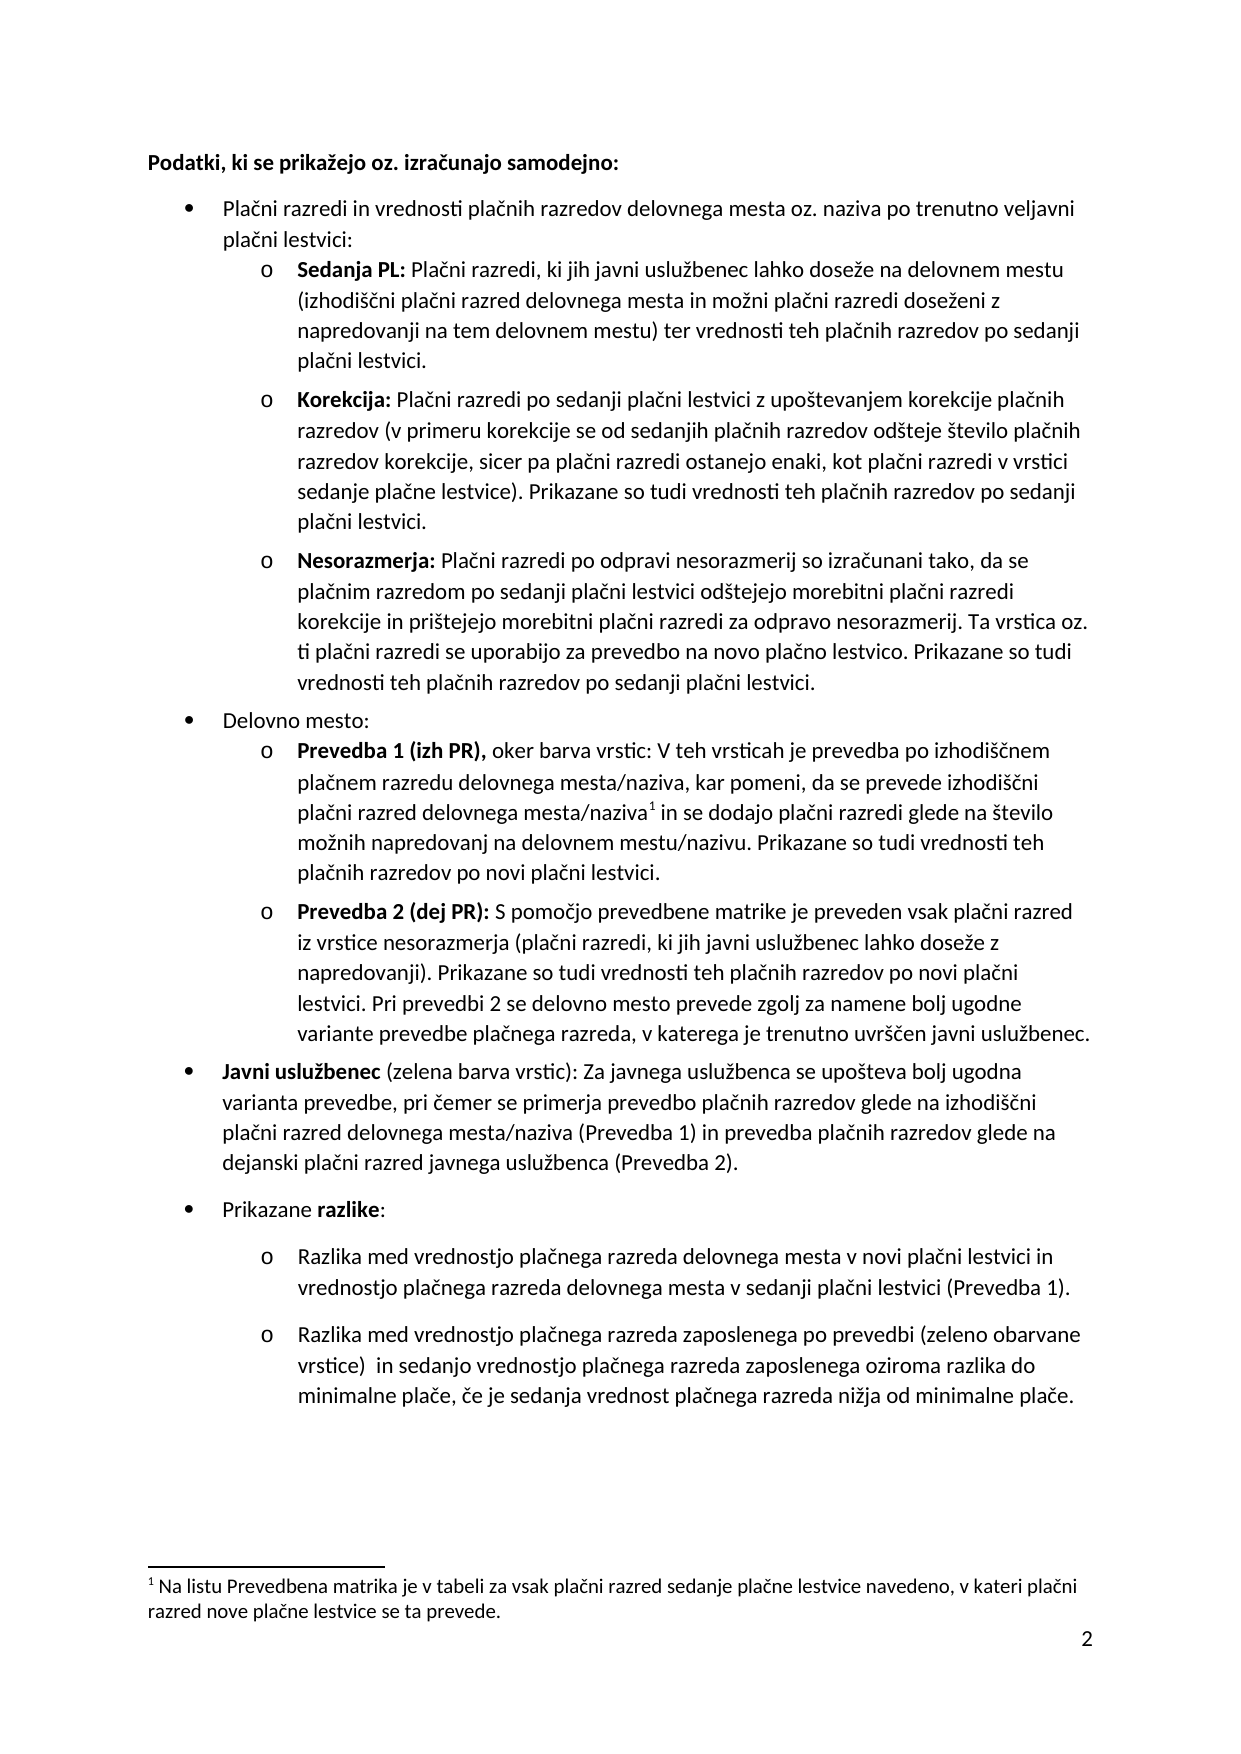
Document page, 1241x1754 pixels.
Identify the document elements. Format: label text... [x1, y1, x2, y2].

list Korekcija: Plačni razredi po sedanji plačni lestvici z upoštevanjem korekcije plačnih razredov (v primeru korekcije se od sedanjih plačnih razredov odšteje število plačnih razredov korekcije, sicer pa plačni razredi ostanejo enaki, kot plačni razredi v vrstici sedanje plačne lestvice). Prikazane so tudi vrednosti teh plačnih razredov po sedanji plačni lestvici. [260, 385, 1093, 535]
list Razlika med vrednostjo plačnega razreda delovnega mesta v novi plačni lestvici in vrednostjo plačnega razreda delovnega mesta v sedanji plačni lestvici (Prevedba 1). [260, 1242, 1093, 1301]
text Podatki, ki se prikažejo oz. izračunajo samodejno: [148, 148, 1093, 176]
list Prikazane razlike: [185, 1195, 1093, 1223]
list Javni uslužbenec (zelena barva vrstic): Za javnega uslužbenca se upošteva bolj ugodna varianta prevedbe, pri čemer se primerja prevedbo plačnih razredov glede na izhodiščni plačni razred delovnega mesta/naziva (Prevedba 1) in prevedba plačnih razredov glede na dejanski plačni razred javnega uslužbenca (Prevedba 2). [185, 1057, 1093, 1176]
list Nesorazmerja: Plačni razredi po odpravi nesorazmerij so izračunani tako, da se plačnim razredom po sedanji plačni lestvici odštejejo morebitni plačni razredi korekcije in prištejejo morebitni plačni razredi za odpravo nesorazmerij. Ta vrstica oz. ti plačni razredi se uporabijo za prevedbo na novo plačno lestvico. Prikazane so tudi vrednosti teh plačnih razredov po sedanji plačni lestvici. [260, 546, 1093, 696]
list Prevedba 2 (dej PR): S pomočjo prevedbene matrike je preveden vsak plačni razred iz vrstice nesorazmerja (plačni razredi, ki jih javni uslužbenec lahko doseže z napredovanji). Prikazane so tudi vrednosti teh plačnih razredov po novi plačni lestvici. Pri prevedbi 2 se delovno mesto prevede zgolj za namene bolj ugodne variante prevedbe plačnega razreda, v katerega je trenutno uvrščen javni uslužbenec. [260, 897, 1093, 1047]
list Delovno mesto: [185, 706, 1093, 734]
list Plačni razredi in vrednosti plačnih razredov delovnega mesta oz. naziva po trenutno veljavni plačni lestvici: [185, 194, 1093, 253]
list Sedanja PL: Plačni razredi, ki jih javni uslužbenec lahko doseže na delovnem mestu (izhodiščni plačni razred delovnega mesta in možni plačni razredi doseženi z napredovanji na tem delovnem mestu) ter vrednosti teh plačnih razredov po sedanji plačni lestvici. [260, 255, 1093, 375]
list Razlika med vrednostjo plačnega razreda zaposlenega po prevedbi (zeleno obarvane vrstice) in sedanjo vrednostjo plačnega razreda zaposlenega oziroma razlika do minimalne plače, če je sedanja vrednost plačnega razreda nižja od minimalne plače. [260, 1320, 1093, 1410]
list Prevedba 1 (izh PR), oker barva vrstic: V teh vrsticah je prevedba po izhodiščnem plačnem razredu delovnega mesta/naziva, kar pomeni, da se prevede izhodiščni plačni razred delovnega mesta/naziva in se dodajo plačni razredi glede na število možnih napredovanj na delovnem mestu/nazivu. Prikazane so tudi vrednosti teh plačnih razredov po novi plačni lestvici. [260, 736, 1093, 886]
